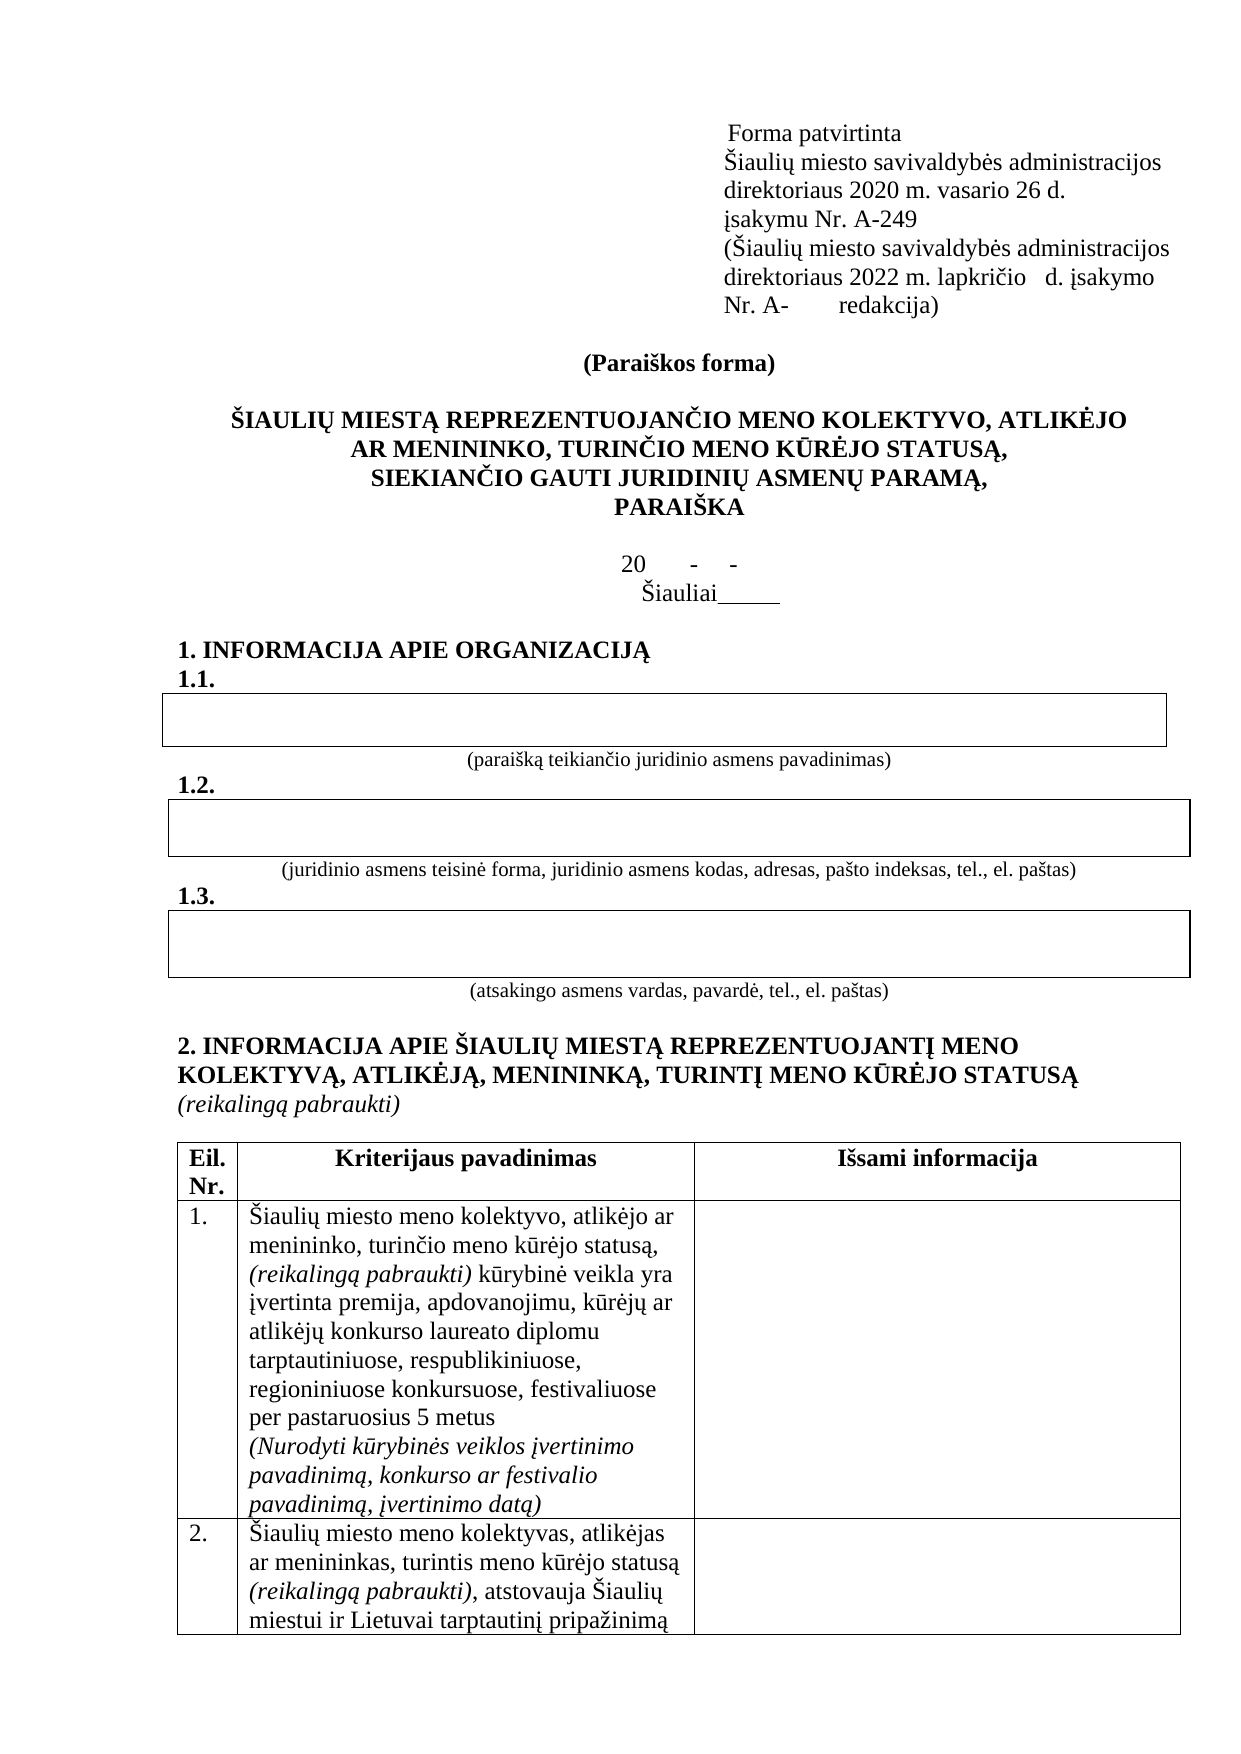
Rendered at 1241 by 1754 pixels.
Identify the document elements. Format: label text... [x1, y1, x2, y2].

text (atsakingo asmens vardas, pavardė, tel., el. paštas) [177, 978, 1181, 1002]
table_cell 2. [178, 1519, 237, 1633]
text (Paraiškos forma) [177, 348, 1181, 377]
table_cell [238, 1519, 694, 1633]
text 2. INFORMACIJA APIE ŠIAULIŲ MIESTĄ REPREZENTUOJANTĮ MENO KOLEKTYVĄ, ATLIKĖJĄ, MENININKĄ, TURINTĮ MENO KŪRĖJO STATUSĄ (reikalingą pabraukti) [177, 1031, 1181, 1117]
text 1. INFORMACIJA APIE ORGANIZACIJĄ [177, 636, 1181, 664]
text AR MENININKO, TURINČIO MENO KŪRĖJO STATUSĄ, [177, 434, 1181, 463]
table_cell Šiaulių miesto meno kolektyvo, atlikėjo ar menininko, turinčio meno kūrėjo statusą, (reikalingą pabraukti) kūrybinė veikla yra įvertinta premija, apdovanojimu, kūrėjų ar atlikėjų konkurso laureato diplomu tarptautiniuose, respublikiniuose, regioniniuose konkursuose, festivaliuose per pastaruosius 5 metus (Nurodyti kūrybinės veiklos įvertinimo pavadinimą, konkurso ar festivalio pavadinimą, įvertinimo datą) [238, 1201, 694, 1517]
text (juridinio asmens teisinė forma, juridinio asmens kodas, adresas, pašto indeksas, tel., el. paštas) [177, 857, 1181, 881]
text direktoriaus 2022 m. lapkričio d. įsakymo [177, 262, 1181, 291]
text ŠIAULIŲ MIESTĄ REPREZENTUOJANČIO MENO KOLEKTYVO, ATLIKĖJO [177, 406, 1181, 434]
text direktoriaus 2020 m. vasario 26 d. [723, 176, 1181, 204]
text Šiaulių miesto savivaldybės administracijos [723, 147, 1181, 176]
table_cell 1. [178, 1201, 237, 1517]
text (paraišką teikiančio juridinio asmens pavadinimas) [177, 747, 1181, 771]
text įsakymu Nr. A-249 [723, 204, 1181, 233]
table_header Kriterijaus pavadinimas [238, 1143, 694, 1200]
table_header [163, 694, 1166, 746]
text SIEKIANČIO GAUTI JURIDINIŲ ASMENŲ PARAMĄ, [177, 463, 1181, 492]
text Šiauliai [177, 578, 1181, 607]
text 1.1. [177, 664, 1181, 693]
table_cell [695, 1519, 1180, 1633]
table_header Eil. Nr. [178, 1143, 237, 1200]
table_cell [695, 1201, 1180, 1517]
text Forma patvirtinta [702, 118, 1181, 147]
table_header Išsami informacija [695, 1143, 1180, 1200]
text 20 - - [177, 549, 1181, 578]
text 1.2. [177, 771, 1181, 799]
text (Šiaulių miesto savivaldybės administracijos [177, 233, 1181, 262]
text Nr. A- redakcija) [177, 291, 1181, 319]
text PARAIŠKA [177, 492, 1181, 521]
text 1.3. [177, 881, 1181, 910]
